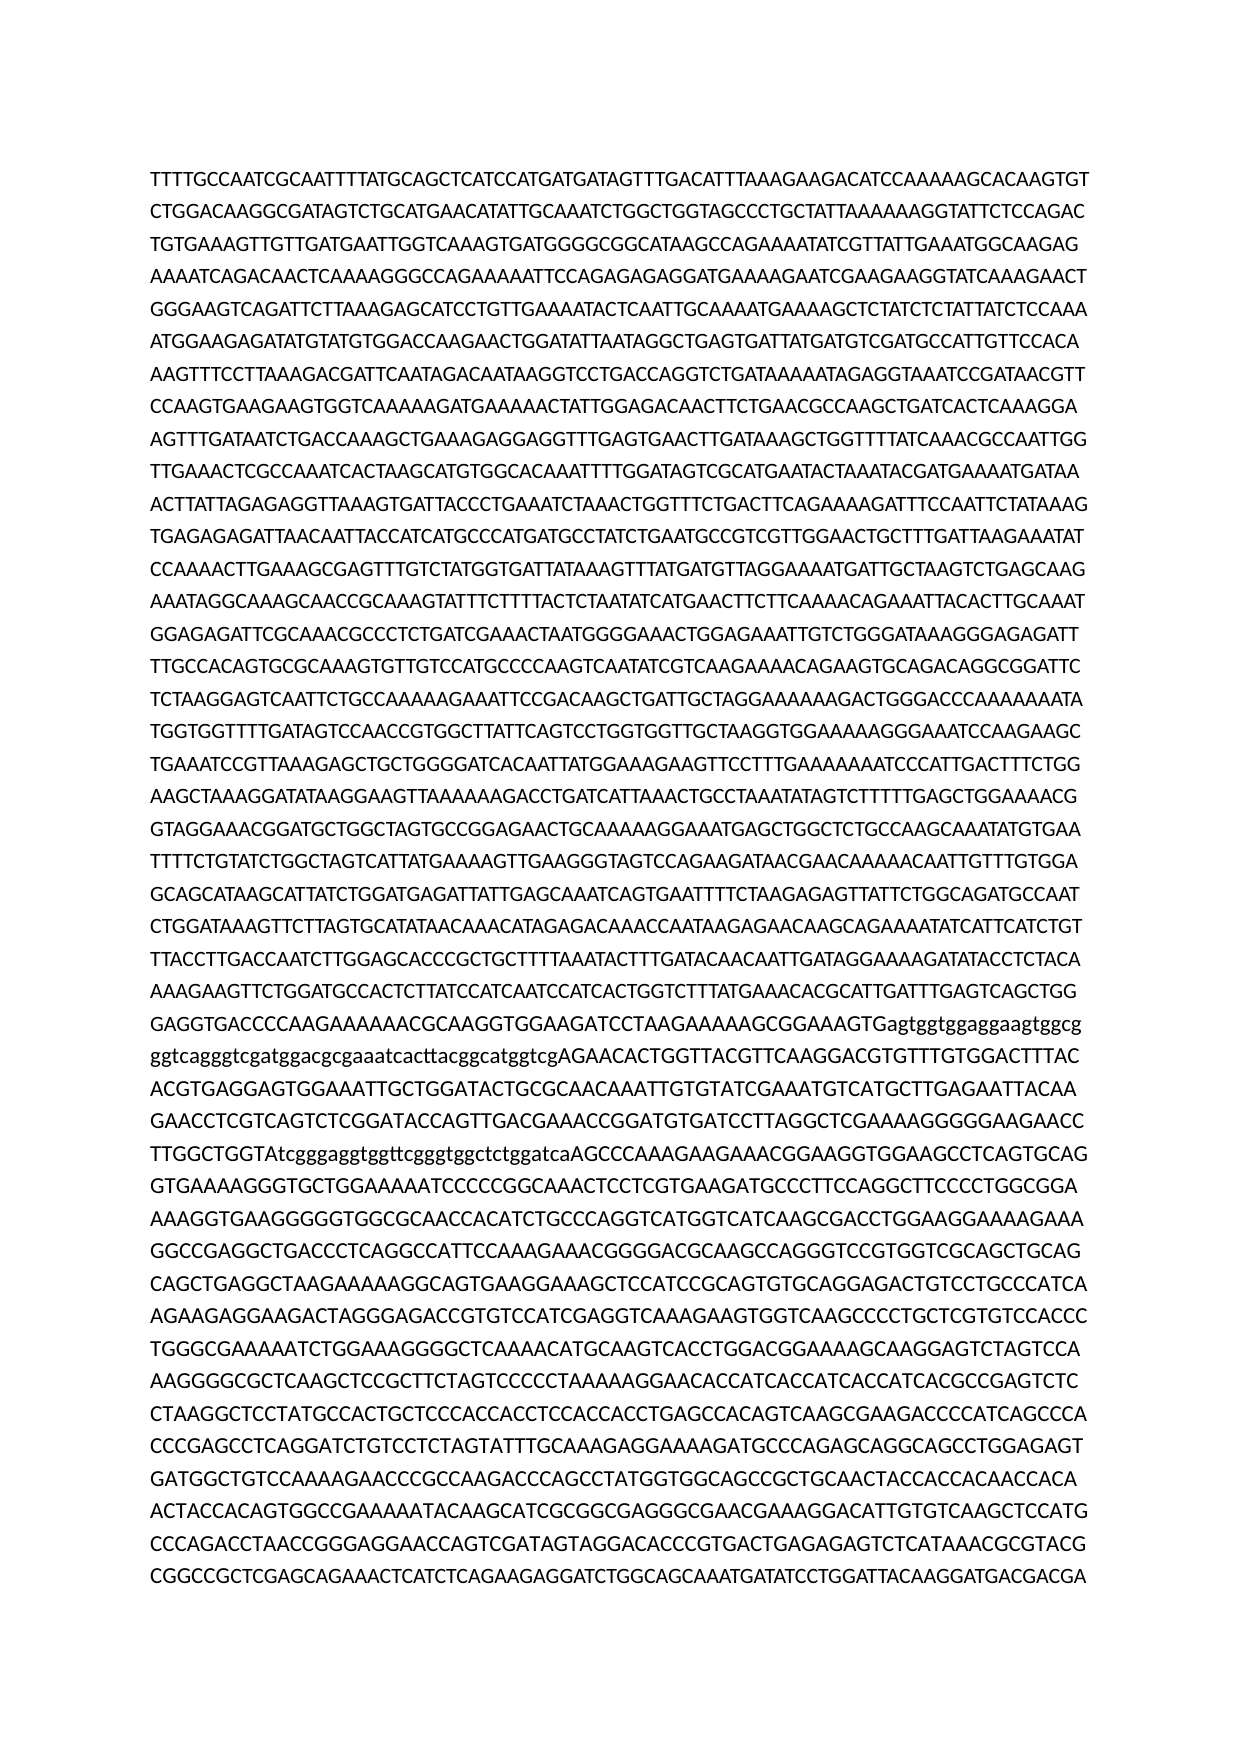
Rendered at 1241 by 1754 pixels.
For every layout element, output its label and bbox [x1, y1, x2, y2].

text [150, 162, 1090, 1592]
